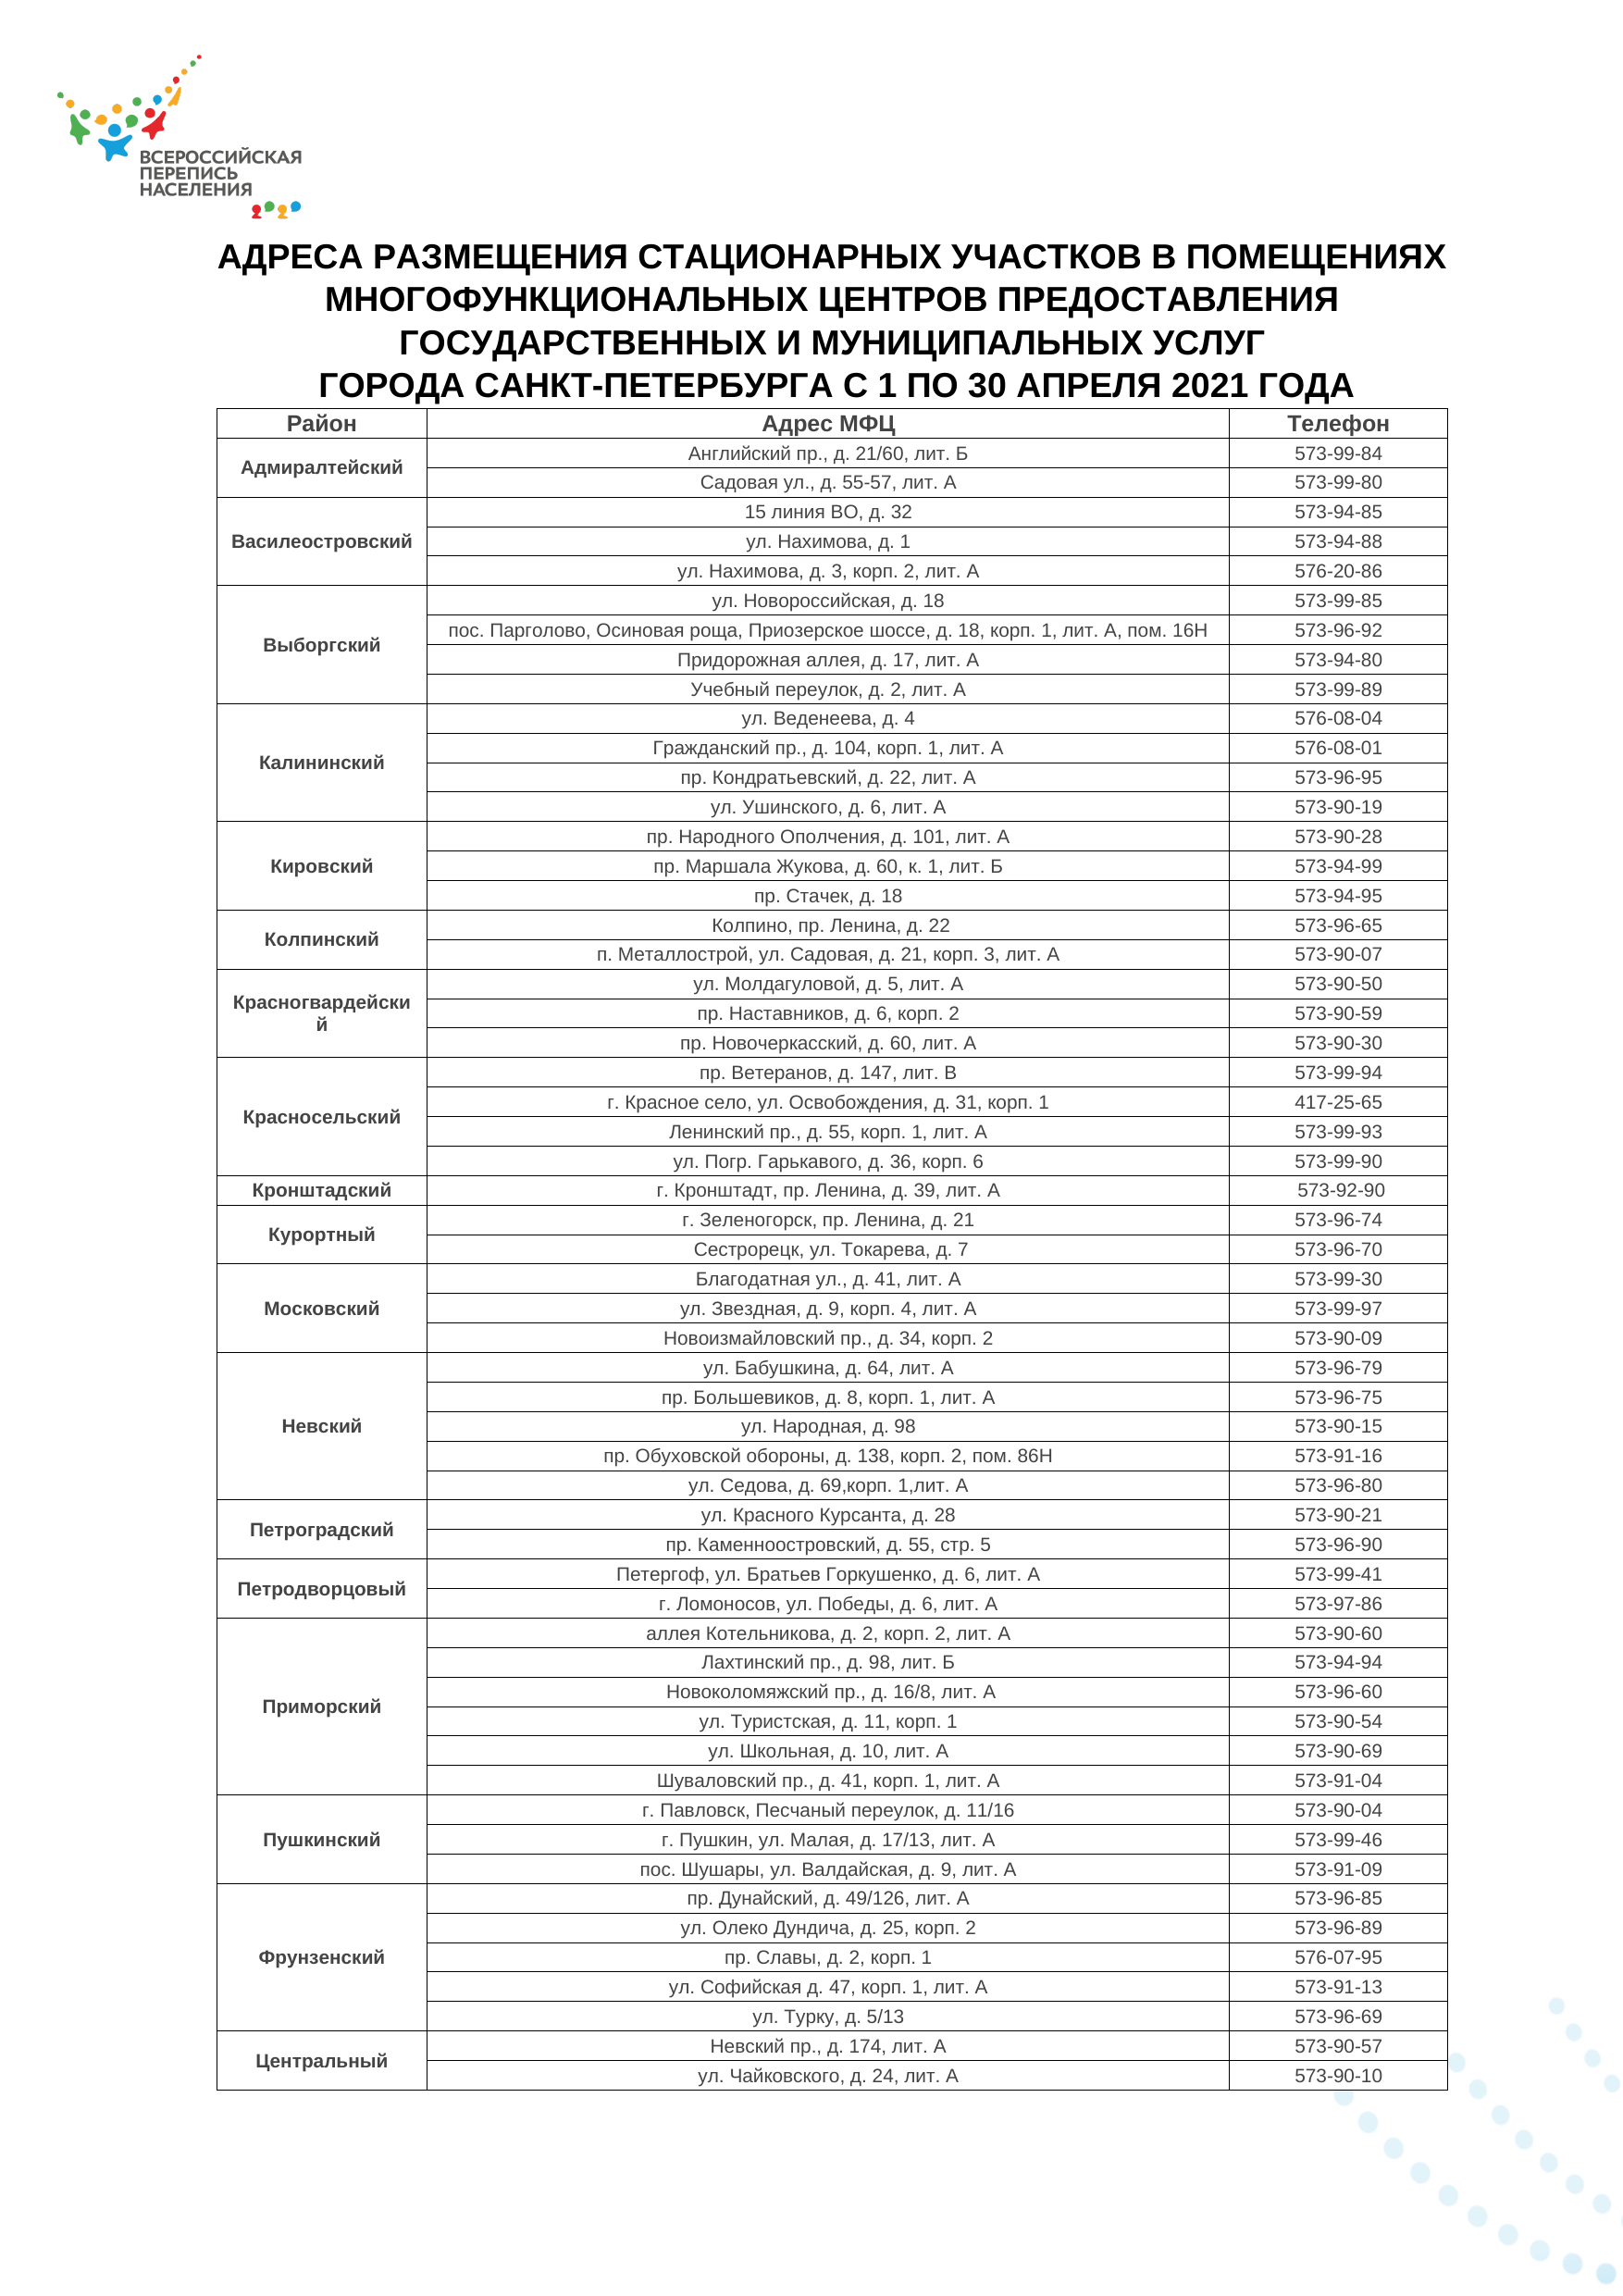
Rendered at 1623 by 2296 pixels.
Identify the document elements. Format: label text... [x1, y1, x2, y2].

table_cell Английский пр., д. 21/60, лит. Б [427, 439, 1229, 467]
table_cell Петродворцовый [217, 1559, 427, 1618]
table_cell г. Павловск, Песчаный переулок, д. 11/16 [427, 1795, 1229, 1824]
table_cell 573-90-69 [1230, 1736, 1447, 1765]
text АДРЕСА РАЗМЕЩЕНИЯ СТАЦИОНАРНЫХ УЧАСТКОВ В ПОМЕЩЕНИЯХ МНОГОФУНКЦИОНАЛЬНЫХ ЦЕНТРОВ ПРЕДОСТАВЛЕНИЯ ГОСУДАРСТВЕННЫХ И МУНИЦИПАЛЬНЫХ УСЛУГ [164, 236, 1500, 362]
table_cell 573-90-10 [1230, 2061, 1447, 2090]
table_cell пр. Дунайский, д. 49/126, лит. А [427, 1884, 1229, 1913]
table_cell 15 линия ВО, д. 32 [427, 498, 1229, 526]
table_cell 573-96-95 [1230, 763, 1447, 791]
table_cell аллея Котельникова, д. 2, корп. 2, лит. А [427, 1619, 1229, 1647]
table_cell Пушкинский [217, 1795, 427, 1883]
table_cell 576-08-01 [1230, 734, 1447, 762]
table_cell Новоизмайловский пр., д. 34, корп. 2 [427, 1323, 1229, 1352]
table_cell 573-99-41 [1230, 1559, 1447, 1588]
table_cell Красносельский [217, 1058, 427, 1175]
table_cell пр. Новочеркасский, д. 60, лит. А [427, 1028, 1229, 1057]
table_cell Курортный [217, 1206, 427, 1263]
table_cell 573-90-07 [1230, 940, 1447, 969]
table_cell Фрунзенский [217, 1884, 427, 2030]
table_cell 573-96-60 [1230, 1678, 1447, 1706]
picture [0, 0, 1623, 2296]
table_cell ул. Школьная, д. 10, лит. А [427, 1736, 1229, 1765]
table_cell 573-99-85 [1230, 586, 1447, 614]
table_cell пр. Каменноостровский, д. 55, стр. 5 [427, 1530, 1229, 1558]
table_cell ул. Звездная, д. 9, корп. 4, лит. А [427, 1294, 1229, 1322]
table_cell Приморский [217, 1619, 427, 1794]
table_cell 573-90-28 [1230, 822, 1447, 850]
table_cell 573-90-04 [1230, 1795, 1447, 1824]
table_cell 576-20-86 [1230, 556, 1447, 585]
table_cell Красногвардейский [217, 970, 427, 1057]
table_cell 576-07-95 [1230, 1943, 1447, 1971]
table_cell 573-97-86 [1230, 1589, 1447, 1618]
table_cell Петроградский [217, 1500, 427, 1558]
table_cell ул. Олеко Дундича, д. 25, корп. 2 [427, 1914, 1229, 1942]
table_cell Московский [217, 1264, 427, 1352]
table_cell 573-96-90 [1230, 1530, 1447, 1558]
table_cell Адмиралтейский [217, 439, 427, 497]
table_cell 573-99-93 [1230, 1117, 1447, 1146]
table_cell Колпинский [217, 911, 427, 969]
table_cell 573-90-19 [1230, 792, 1447, 821]
table_cell пр. Стачек, д. 18 [427, 881, 1229, 910]
table_cell 573-96-70 [1230, 1235, 1447, 1263]
table_cell г. Кронштадт, пр. Ленина, д. 39, лит. А [427, 1176, 1229, 1205]
table_cell пр. Народного Ополчения, д. 101, лит. А [427, 822, 1229, 850]
table_cell 573-91-16 [1230, 1442, 1447, 1470]
table_cell ул. Бабушкина, д. 64, лит. А [427, 1353, 1229, 1382]
table_cell 573-91-13 [1230, 1972, 1447, 2001]
table_cell 573-96-79 [1230, 1353, 1447, 1382]
table_cell Петергоф, ул. Братьев Горкушенко, д. 6, лит. А [427, 1559, 1229, 1588]
table_cell 573-94-99 [1230, 851, 1447, 880]
table_cell пр. Наставников, д. 6, корп. 2 [427, 999, 1229, 1027]
table_cell 573-90-09 [1230, 1323, 1447, 1352]
table_cell 573-99-89 [1230, 675, 1447, 703]
table_cell 573-96-65 [1230, 911, 1447, 939]
table_cell 573-90-21 [1230, 1500, 1447, 1529]
table_cell пр. Кондратьевский, д. 22, лит. А [427, 763, 1229, 791]
table_cell 573-94-88 [1230, 527, 1447, 555]
table_cell п. Металлострой, ул. Садовая, д. 21, корп. 3, лит. А [427, 940, 1229, 969]
table_cell 573-90-15 [1230, 1412, 1447, 1441]
table_cell 573-99-84 [1230, 439, 1447, 467]
table_cell ул. Ушинского, д. 6, лит. А [427, 792, 1229, 821]
table_cell пр. Большевиков, д. 8, корп. 1, лит. А [427, 1383, 1229, 1411]
text ГОРОДА САНКТ-ПЕТЕРБУРГА С 1 ПО 30 АПРЕЛЯ 2021 ГОДА [164, 365, 1500, 405]
table_cell ул. Нахимова, д. 3, корп. 2, лит. А [427, 556, 1229, 585]
table_cell ул. Погр. Гарькавого, д. 36, корп. 6 [427, 1147, 1229, 1175]
table_cell ул. Молдагуловой, д. 5, лит. А [427, 970, 1229, 998]
table_header Телефон [1230, 409, 1447, 438]
table_cell Кронштадский [217, 1176, 427, 1205]
table_cell Невский пр., д. 174, лит. А [427, 2031, 1229, 2060]
table_cell 573-96-85 [1230, 1884, 1447, 1913]
table_cell 573-90-60 [1230, 1619, 1447, 1647]
table_cell ул. Народная, д. 98 [427, 1412, 1229, 1441]
table_cell ул. Турку, д. 5/13 [427, 2002, 1229, 2030]
table_cell 573-96-80 [1230, 1471, 1447, 1499]
table_cell 573-99-46 [1230, 1825, 1447, 1854]
table_cell пр. Славы, д. 2, корп. 1 [427, 1943, 1229, 1971]
table_cell 573-90-50 [1230, 970, 1447, 998]
table_cell Садовая ул., д. 55-57, лит. А [427, 468, 1229, 497]
table_cell 573-90-30 [1230, 1028, 1447, 1057]
table_cell ул. Софийская д. 47, корп. 1, лит. А [427, 1972, 1229, 2001]
table_cell Кировский [217, 822, 427, 910]
table_cell Гражданский пр., д. 104, корп. 1, лит. А [427, 734, 1229, 762]
table_cell 573-96-75 [1230, 1383, 1447, 1411]
table_cell ул. Седова, д. 69,корп. 1,лит. А [427, 1471, 1229, 1499]
table_cell г. Ломоносов, ул. Победы, д. 6, лит. А [427, 1589, 1229, 1618]
table_cell Невский [217, 1353, 427, 1499]
table_cell 573-96-69 [1230, 2002, 1447, 2030]
table_cell пр. Ветеранов, д. 147, лит. В [427, 1058, 1229, 1086]
table_cell 573-90-59 [1230, 999, 1447, 1027]
table_cell 573-92-90 [1230, 1176, 1447, 1205]
table_cell 573-90-54 [1230, 1707, 1447, 1735]
table_cell 573-94-85 [1230, 498, 1447, 526]
table_cell 417-25-65 [1230, 1087, 1447, 1116]
table_cell ул. Веденеева, д. 4 [427, 704, 1229, 733]
table_cell пр. Маршала Жукова, д. 60, к. 1, лит. Б [427, 851, 1229, 880]
table_cell 573-90-57 [1230, 2031, 1447, 2060]
table_cell пр. Обуховской обороны, д. 138, корп. 2, пом. 86Н [427, 1442, 1229, 1470]
table_cell Ленинский пр., д. 55, корп. 1, лит. А [427, 1117, 1229, 1146]
table_cell Шуваловский пр., д. 41, корп. 1, лит. А [427, 1766, 1229, 1794]
table_cell Колпино, пр. Ленина, д. 22 [427, 911, 1229, 939]
table_cell ул. Нахимова, д. 1 [427, 527, 1229, 555]
table_cell г. Пушкин, ул. Малая, д. 17/13, лит. А [427, 1825, 1229, 1854]
table_cell ул. Туристская, д. 11, корп. 1 [427, 1707, 1229, 1735]
table_cell Калининский [217, 704, 427, 821]
table_cell пос. Шушары, ул. Валдайская, д. 9, лит. А [427, 1855, 1229, 1883]
table_cell Придорожная аллея, д. 17, лит. А [427, 645, 1229, 674]
table_cell г. Красное село, ул. Освобождения, д. 31, корп. 1 [427, 1087, 1229, 1116]
table_cell Благодатная ул., д. 41, лит. А [427, 1264, 1229, 1293]
table_cell 573-91-09 [1230, 1855, 1447, 1883]
table_cell 573-99-97 [1230, 1294, 1447, 1322]
table_cell пос. Парголово, Осиновая роща, Приозерское шоссе, д. 18, корп. 1, лит. А, пом. 16Н [427, 615, 1229, 644]
table_cell ул. Чайковского, д. 24, лит. А [427, 2061, 1229, 2090]
table_cell Центральный [217, 2031, 427, 2090]
table_cell ул. Красного Курсанта, д. 28 [427, 1500, 1229, 1529]
table_cell 573-99-94 [1230, 1058, 1447, 1086]
table_cell 573-94-95 [1230, 881, 1447, 910]
table_cell 573-94-94 [1230, 1648, 1447, 1677]
table_cell 573-94-80 [1230, 645, 1447, 674]
table_cell 573-99-30 [1230, 1264, 1447, 1293]
table_cell Василеостровский [217, 498, 427, 585]
table_cell г. Зеленогорск, пр. Ленина, д. 21 [427, 1206, 1229, 1234]
table_header Район [217, 409, 427, 438]
table_cell Сестрорецк, ул. Токарева, д. 7 [427, 1235, 1229, 1263]
table_cell 573-91-04 [1230, 1766, 1447, 1794]
table_cell 573-96-92 [1230, 615, 1447, 644]
table_cell 576-08-04 [1230, 704, 1447, 733]
table_cell 573-96-89 [1230, 1914, 1447, 1942]
table_cell 573-99-80 [1230, 468, 1447, 497]
table_cell Выборгский [217, 586, 427, 703]
table_cell ул. Новороссийская, д. 18 [427, 586, 1229, 614]
table_cell 573-96-74 [1230, 1206, 1447, 1234]
table_cell Лахтинский пр., д. 98, лит. Б [427, 1648, 1229, 1677]
table_cell Учебный переулок, д. 2, лит. А [427, 675, 1229, 703]
table_cell Новоколомяжский пр., д. 16/8, лит. А [427, 1678, 1229, 1706]
table_header Адрес МФЦ [427, 409, 1229, 438]
table_cell 573-99-90 [1230, 1147, 1447, 1175]
